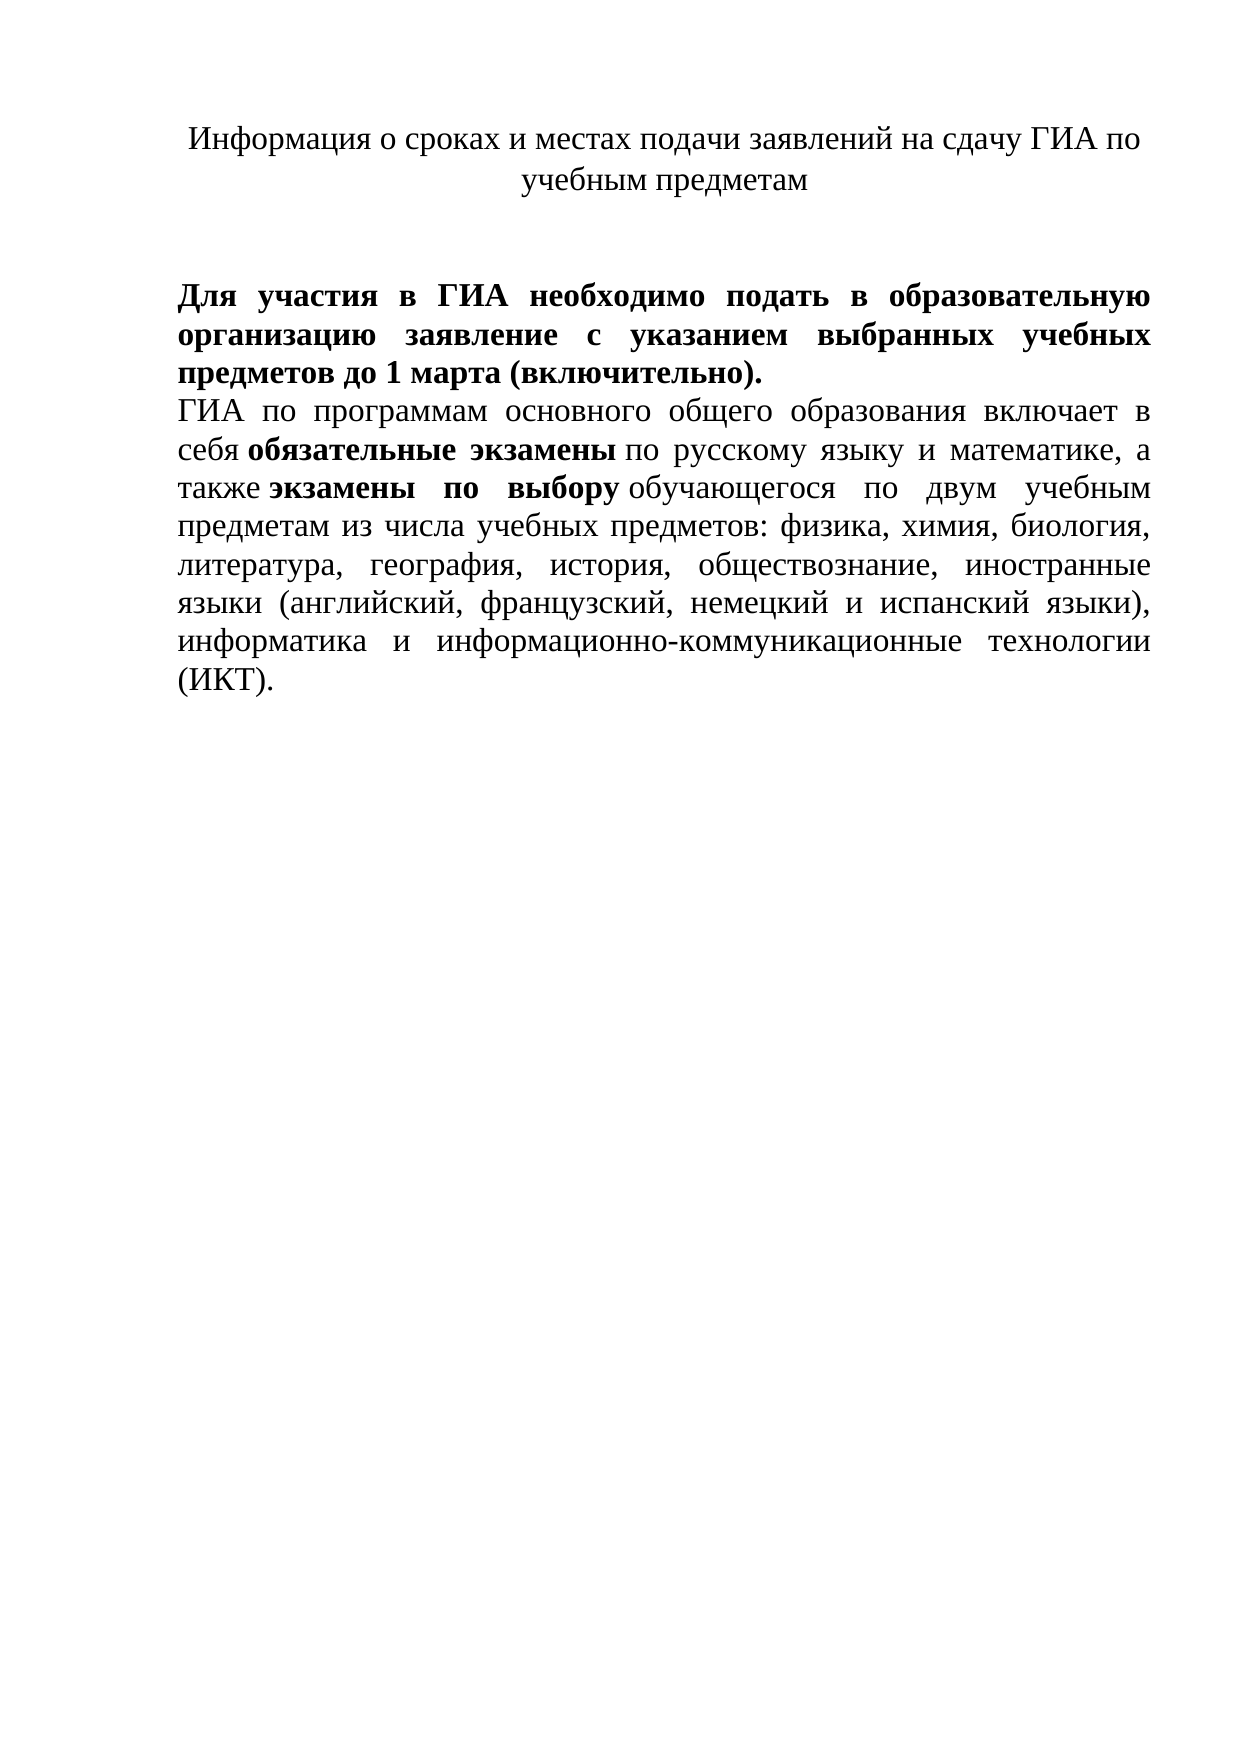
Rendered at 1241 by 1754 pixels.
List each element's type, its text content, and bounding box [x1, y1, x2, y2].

text ГИА по программам основного общего образования включает в себя обязательные экзамены по русскому языку и математике, а также экзамены по выбору обучающегося по двум учебным предметам из числа учебных предметов: физика, химия, биология, литература, география, история, обществознание, иностранные языки (английский, французский, немецкий и испанский языки), информатика и информационно-коммуникационные технологии (ИКТ). [177, 391, 1152, 697]
text Информация о сроках и местах подачи заявлений на сдачу ГИА по учебным предметам [177, 118, 1152, 198]
text Для участия в ГИА необходимо подать в образовательную организацию заявление с указанием выбранных учебных предметов до 1 марта (включительно). [177, 276, 1152, 391]
